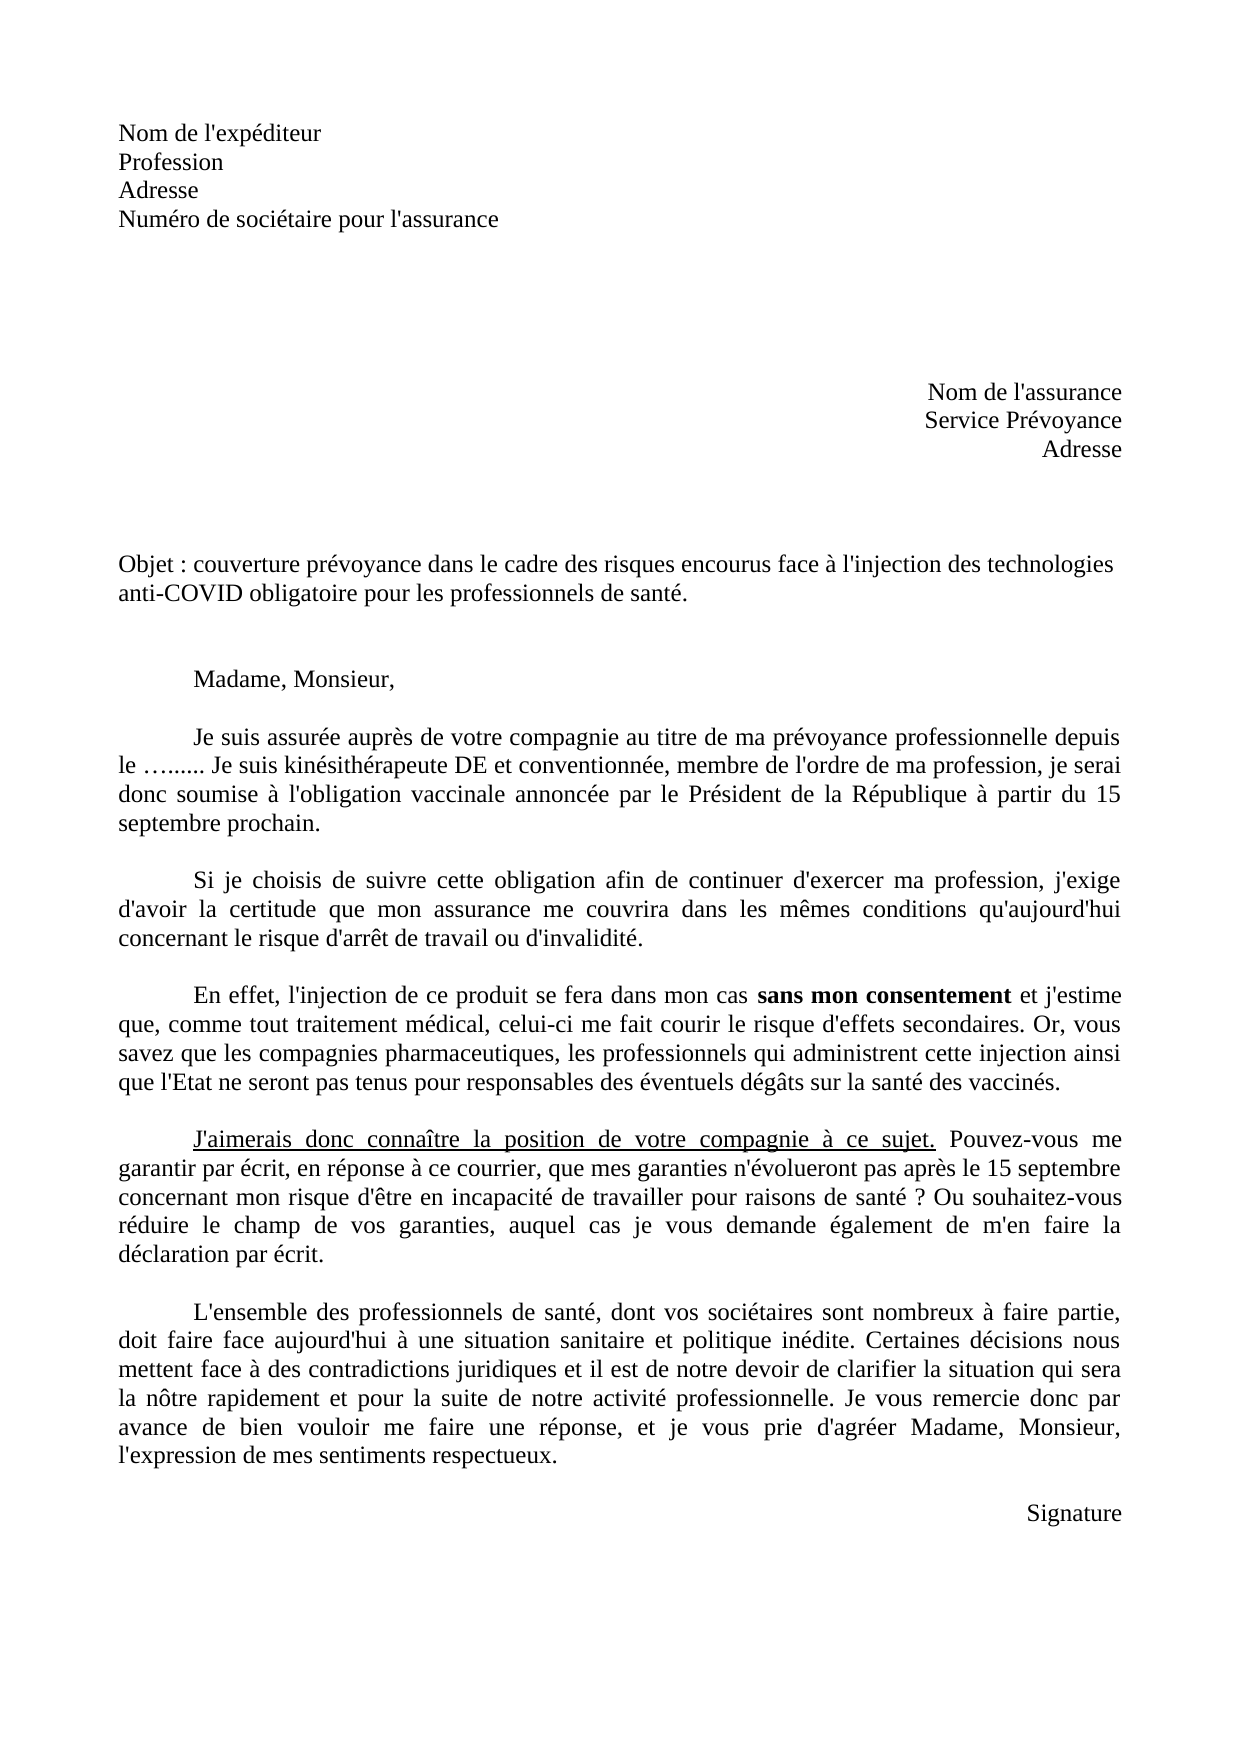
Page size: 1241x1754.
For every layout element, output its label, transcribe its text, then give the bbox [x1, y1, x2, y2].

text Numéro de sociétaire pour l'assurance [118, 204, 1122, 233]
text Nom de l'assurance [118, 377, 1122, 406]
text Nom de l'expéditeur [118, 118, 1122, 147]
text Madame, Monsieur, [118, 664, 1122, 693]
text Objet : couverture prévoyance dans le cadre des risques encourus face à l'injection des technologies anti-COVID obligatoire pour les professionnels de santé. [118, 549, 1122, 607]
text L'ensemble des professionnels de santé, dont vos sociétaires sont nombreux à faire partie, doit faire face aujourd'hui à une situation sanitaire et politique inédite. Certaines décisions nous mettent face à des contradictions juridiques et il est de notre devoir de clarifier la situation qui sera la nôtre rapidement et pour la suite de notre activité professionnelle. Je vous remercie donc par avance de bien vouloir me faire une réponse, et je vous prie d'agréer Madame, Monsieur, l'expression de mes sentiments respectueux. [118, 1297, 1122, 1469]
text Si je choisis de suivre cette obligation afin de continuer d'exercer ma profession, j'exige d'avoir la certitude que mon assurance me couvrira dans les mêmes conditions qu'aujourd'hui concernant le risque d'arrêt de travail ou d'invalidité. [118, 866, 1122, 952]
text Signature [118, 1498, 1122, 1527]
text Je suis assurée auprès de votre compagnie au titre de ma prévoyance professionnelle depuis le …...... Je suis kinésithérapeute DE et conventionnée, membre de l'ordre de ma profession, je serai donc soumise à l'obligation vaccinale annoncée par le Président de la République à partir du 15 septembre prochain. [118, 722, 1122, 837]
text Adresse [118, 176, 1122, 204]
text J'aimerais donc connaître la position de votre compagnie à ce sujet. Pouvez-vous me garantir par écrit, en réponse à ce courrier, que mes garanties n'évolueront pas après le 15 septembre concernant mon risque d'être en incapacité de travailler pour raisons de santé ? Ou souhaitez-vous réduire le champ de vos garanties, auquel cas je vous demande également de m'en faire la déclaration par écrit. [118, 1124, 1122, 1268]
text Adresse [118, 434, 1122, 463]
text En effet, l'injection de ce produit se fera dans mon cas sans mon consentement et j'estime que, comme tout traitement médical, celui-ci me fait courir le risque d'effets secondaires. Or, vous savez que les compagnies pharmaceutiques, les professionnels qui administrent cette injection ainsi que l'Etat ne seront pas tenus pour responsables des éventuels dégâts sur la santé des vaccinés. [118, 981, 1122, 1096]
text Profession [118, 147, 1122, 176]
text Service Prévoyance [118, 406, 1122, 434]
